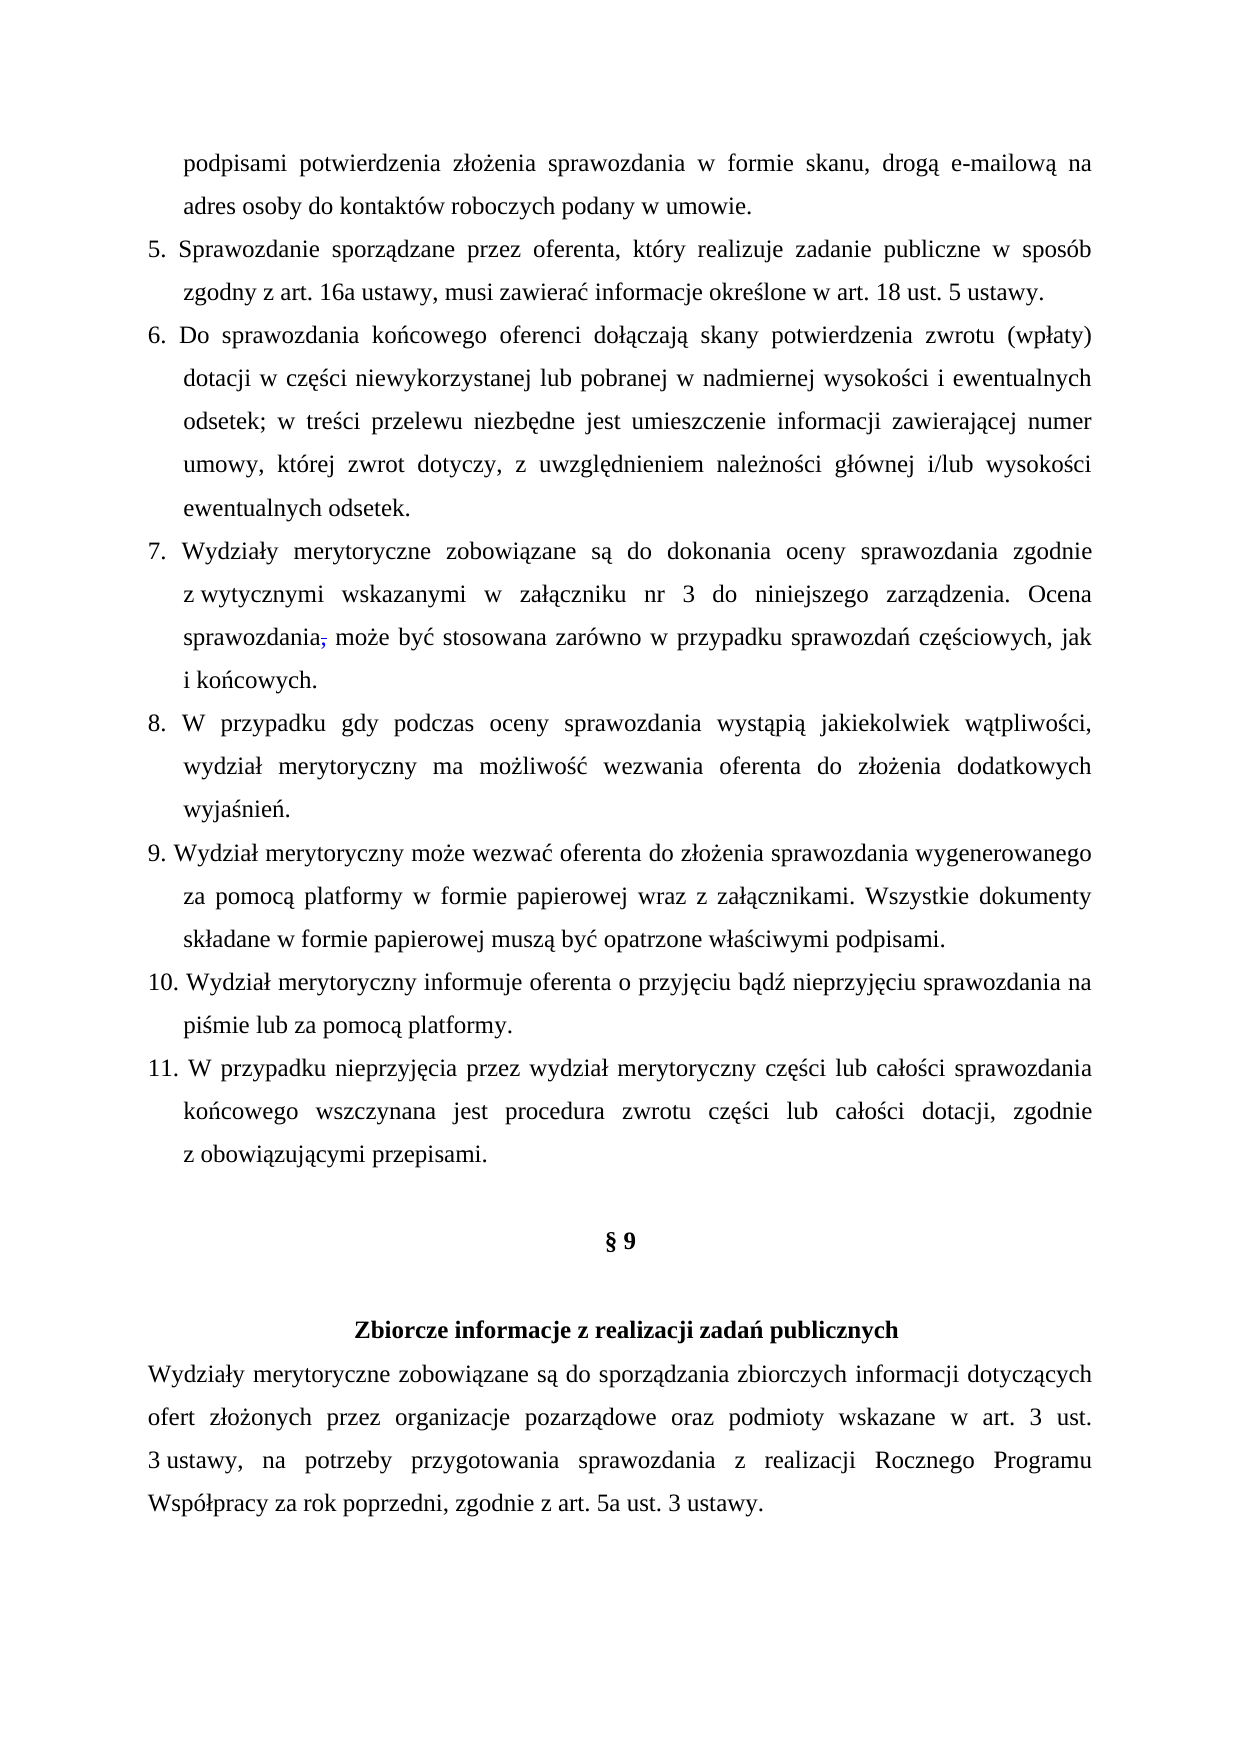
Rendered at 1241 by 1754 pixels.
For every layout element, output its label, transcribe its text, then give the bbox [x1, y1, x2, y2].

text 10. Wydział merytoryczny informuje oferenta o przyjęciu bądź nieprzyjęciu sprawozdania na piśmie lub za pomocą platformy. [148, 967, 1093, 1039]
text 11. W przypadku nieprzyjęcia przez wydział merytoryczny części lub całości sprawozdania końcowego wszczynana jest procedura zwrotu części lub całości dotacji, zgodnie z obowiązującymi przepisami. [148, 1053, 1093, 1168]
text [148, 148, 1093, 219]
text § 9 [148, 1226, 1093, 1254]
text 5. Sprawozdanie sporządzane przez oferenta, który realizuje zadanie publiczne w sposób zgodny z art. 16a ustawy, musi zawierać informacje określone w art. 18 ust. 5 ustawy. [148, 234, 1093, 306]
text 7. Wydziały merytoryczne zobowiązane są do dokonania oceny sprawozdania zgodnie z wytycznymi wskazanymi w załączniku nr 3 do niniejszego zarządzenia. Ocena sprawozdania, może być stosowana zarówno w przypadku sprawozdań częściowych, jak i końcowych. [148, 536, 1093, 694]
text 8. W przypadku gdy podczas oceny sprawozdania wystąpią jakiekolwiek wątpliwości, wydział merytoryczny ma możliwość wezwania oferenta do złożenia dodatkowych wyjaśnień. [148, 708, 1093, 823]
text Zbiorcze informacje z realizacji zadań publicznych [148, 1316, 1093, 1344]
text 6. Do sprawozdania końcowego oferenci dołączają skany potwierdzenia zwrotu (wpłaty) dotacji w części niewykorzystanej lub pobranej w nadmiernej wysokości i ewentualnych odsetek; w treści przelewu niezbędne jest umieszczenie informacji zawierającej numer umowy, której zwrot dotyczy, z uwzględnieniem należności głównej i/lub wysokości ewentualnych odsetek. [148, 320, 1093, 521]
text 9. Wydział merytoryczny może wezwać oferenta do złożenia sprawozdania wygenerowanego za pomocą platformy w formie papierowej wraz z załącznikami. Wszystkie dokumenty składane w formie papierowej muszą być opatrzone właściwymi podpisami. [148, 838, 1093, 953]
text Wydziały merytoryczne zobowiązane są do sporządzania zbiorczych informacji dotyczących ofert złożonych przez organizacje pozarządowe oraz podmioty wskazane w art. 3 ust. 3 ustawy, na potrzeby przygotowania sprawozdania z realizacji Rocznego Programu Współpracy za rok poprzedni, zgodnie z art. 5a ust. 3 ustawy. [148, 1359, 1093, 1517]
